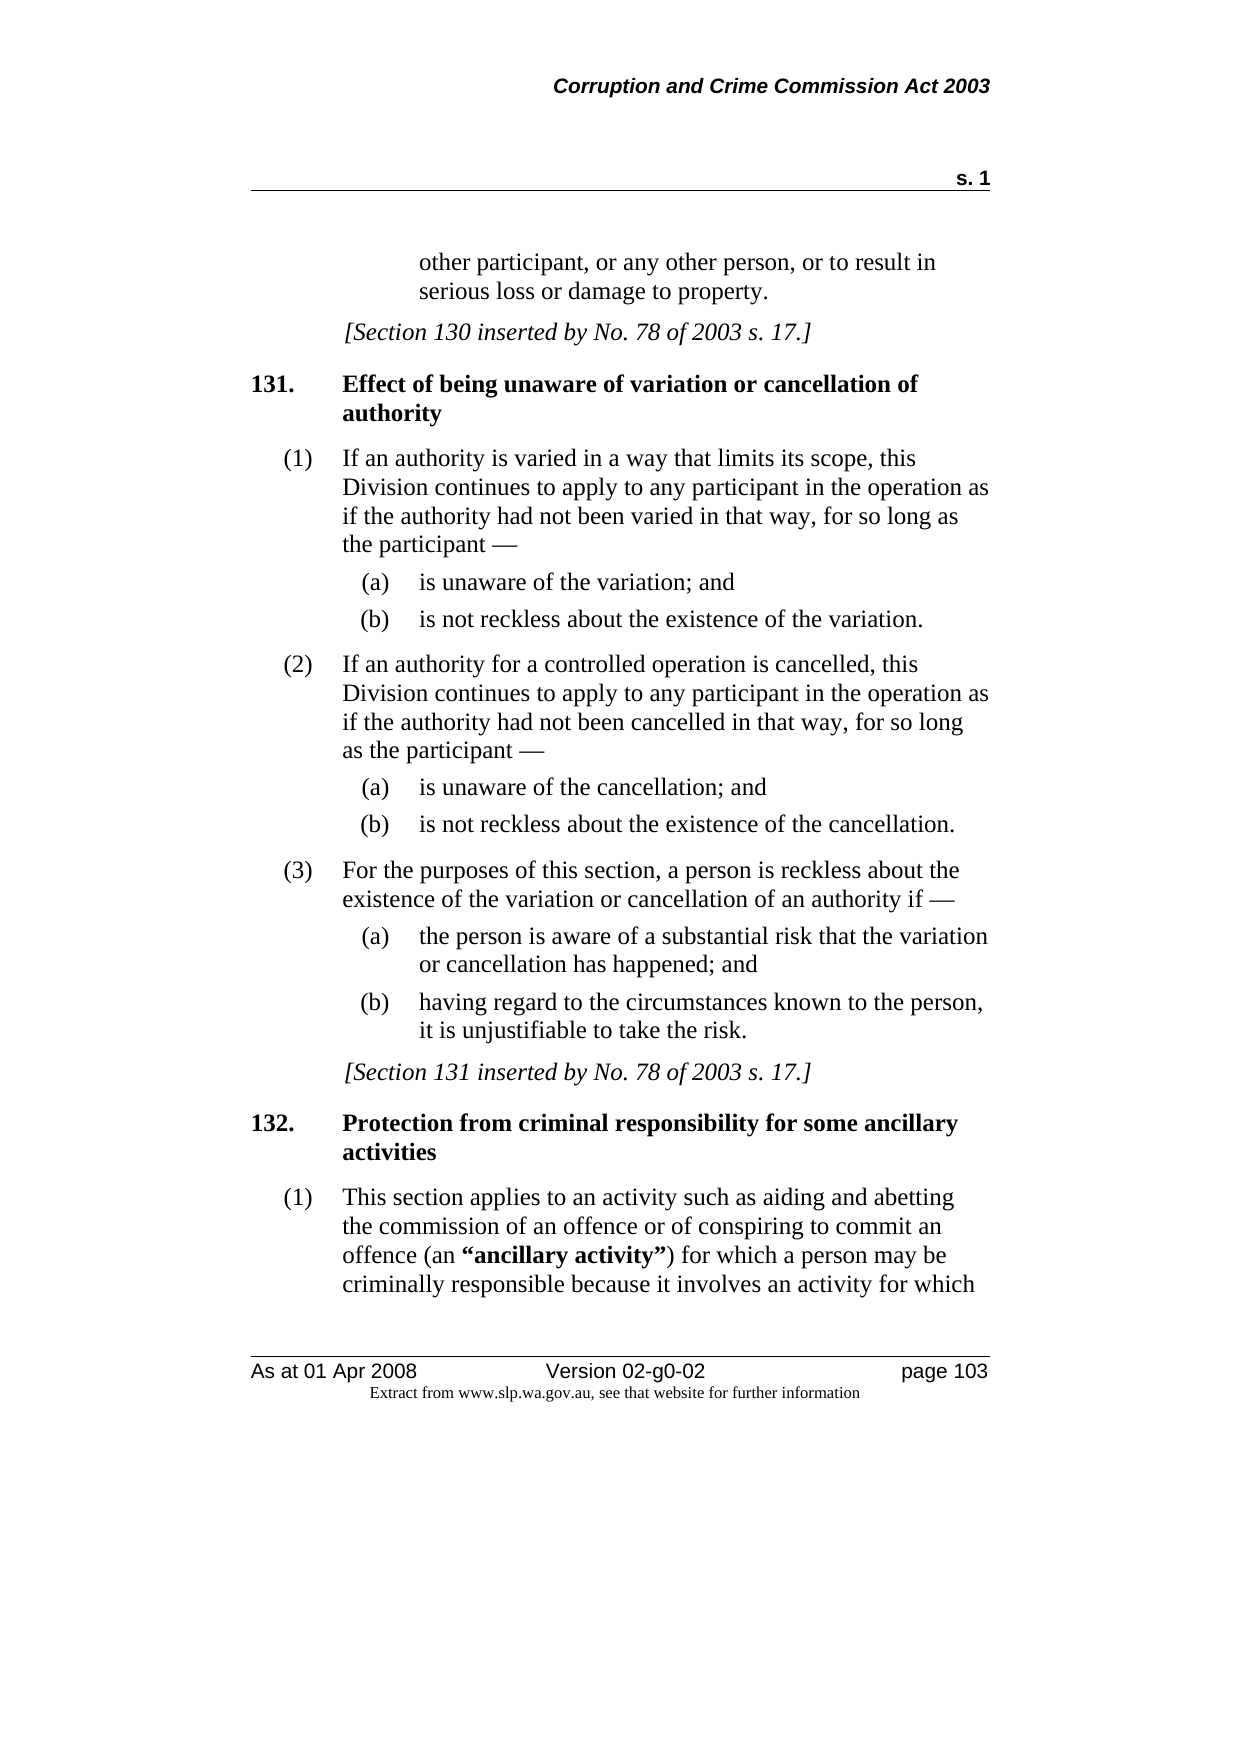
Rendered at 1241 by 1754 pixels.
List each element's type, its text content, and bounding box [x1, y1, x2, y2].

text (b) is not reckless about the existence of the variation. [251, 604, 990, 632]
text (b) is not reckless about the existence of the cancellation. [251, 809, 990, 838]
text (3) For the purposes of this section, a person is reckless about the existence of the variation or cancellation of an authority if — [251, 855, 990, 912]
text (a) is unaware of the variation; and [251, 567, 990, 595]
text (a) is unaware of the cancellation; and [251, 772, 990, 801]
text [251, 247, 990, 305]
text (1) If an authority is varied in a way that limits its scope, this Division continues to apply to any participant in the operation as if the authority had not been varied in that way, for so long as the participant — [251, 443, 990, 558]
text (2) If an authority for a controlled operation is cancelled, this Division continues to apply to any participant in the operation as if the authority had not been cancelled in that way, for so long as the participant — [251, 649, 990, 764]
text [Section 131 inserted by No. 78 of 2003 s. 17.] [251, 1057, 990, 1085]
text (b) having regard to the circumstances known to the person, it is unjustifiable to take the risk. [251, 987, 990, 1044]
subtitle 131. Effect of being unaware of variation or cancellation of authority [251, 369, 990, 427]
subtitle 132. Protection from criminal responsibility for some ancillary activities [251, 1108, 990, 1166]
text (a) the person is aware of a substantial risk that the variation or cancellation has happened; and [251, 921, 990, 978]
text [Section 130 inserted by No. 78 of 2003 s. 17.] [251, 317, 990, 346]
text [251, 1182, 990, 1297]
